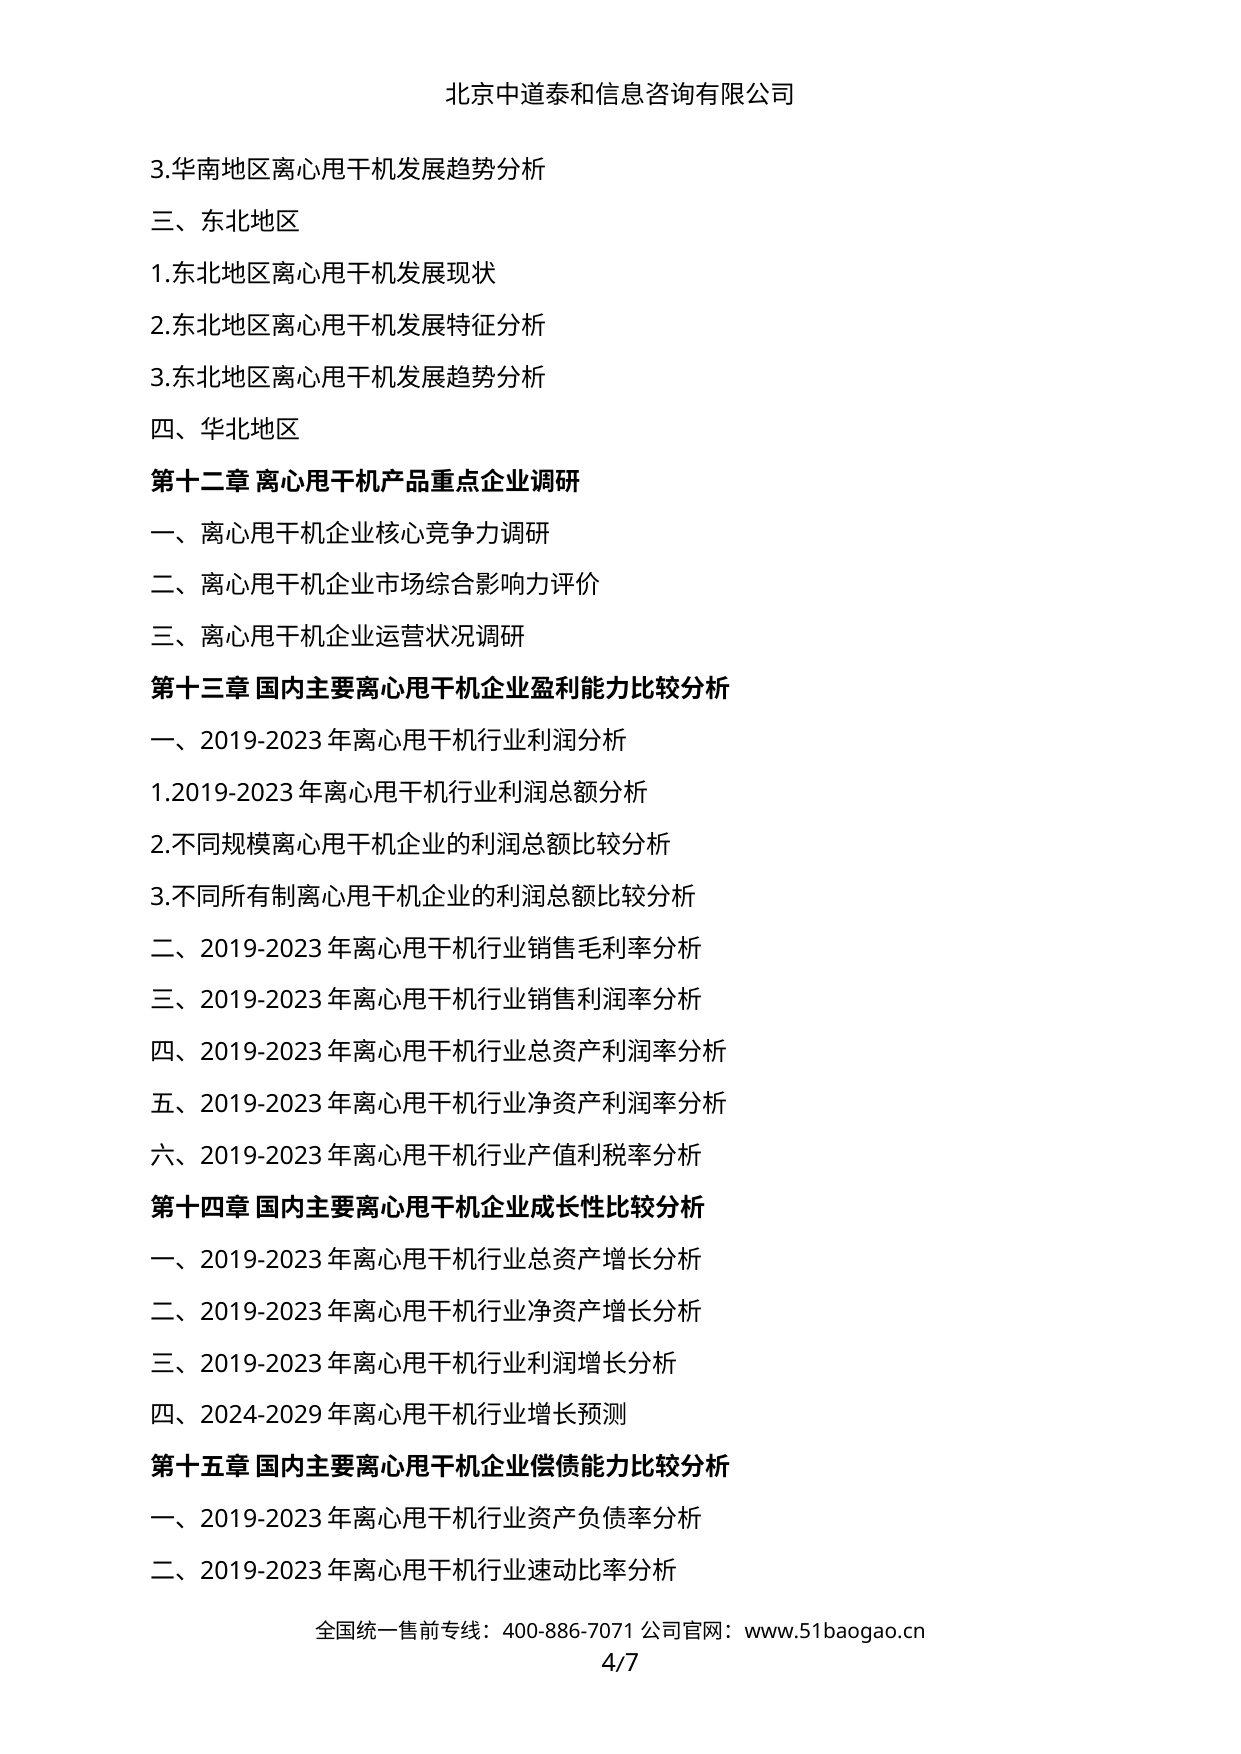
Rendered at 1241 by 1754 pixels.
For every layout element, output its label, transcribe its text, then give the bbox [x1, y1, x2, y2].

text 五、2019-2023年离心甩干机行业净资产利润率分析 [150, 1084, 1090, 1120]
text 一、2019-2023年离心甩干机行业总资产增长分析 [150, 1239, 1090, 1276]
text 第十二章 离心甩干机产品重点企业调研 [150, 461, 1090, 497]
text 一、2019-2023年离心甩干机行业利润分析 [150, 721, 1090, 757]
text 第十四章 国内主要离心甩干机企业成长性比较分析 [150, 1187, 1090, 1224]
text 二、离心甩干机企业市场综合影响力评价 [150, 565, 1090, 601]
text 三、离心甩干机企业运营状况调研 [150, 617, 1090, 653]
text 第十五章 国内主要离心甩干机企业偿债能力比较分析 [150, 1447, 1090, 1483]
text 二、2019-2023年离心甩干机行业净资产增长分析 [150, 1291, 1090, 1327]
text 3.华南地区离心甩干机发展趋势分析 [150, 150, 1090, 186]
text 第十三章 国内主要离心甩干机企业盈利能力比较分析 [150, 669, 1090, 705]
text 一、离心甩干机企业核心竞争力调研 [150, 513, 1090, 549]
text 3.东北地区离心甩干机发展趋势分析 [150, 357, 1090, 394]
text 三、2019-2023年离心甩干机行业利润增长分析 [150, 1343, 1090, 1379]
text 二、2019-2023年离心甩干机行业速动比率分析 [150, 1551, 1090, 1587]
text 四、2019-2023年离心甩干机行业总资产利润率分析 [150, 1032, 1090, 1068]
text 三、2019-2023年离心甩干机行业销售利润率分析 [150, 980, 1090, 1016]
text 二、2019-2023年离心甩干机行业销售毛利率分析 [150, 928, 1090, 964]
text 3.不同所有制离心甩干机企业的利润总额比较分析 [150, 876, 1090, 912]
text 一、2019-2023年离心甩干机行业资产负债率分析 [150, 1499, 1090, 1535]
text 1.东北地区离心甩干机发展现状 [150, 254, 1090, 290]
text 2.不同规模离心甩干机企业的利润总额比较分析 [150, 824, 1090, 861]
text 1.2019-2023年离心甩干机行业利润总额分析 [150, 772, 1090, 809]
text 六、2019-2023年离心甩干机行业产值利税率分析 [150, 1136, 1090, 1172]
text 四、华北地区 [150, 409, 1090, 446]
text 四、2024-2029年离心甩干机行业增长预测 [150, 1395, 1090, 1431]
text 三、东北地区 [150, 202, 1090, 238]
text 2.东北地区离心甩干机发展特征分析 [150, 306, 1090, 342]
